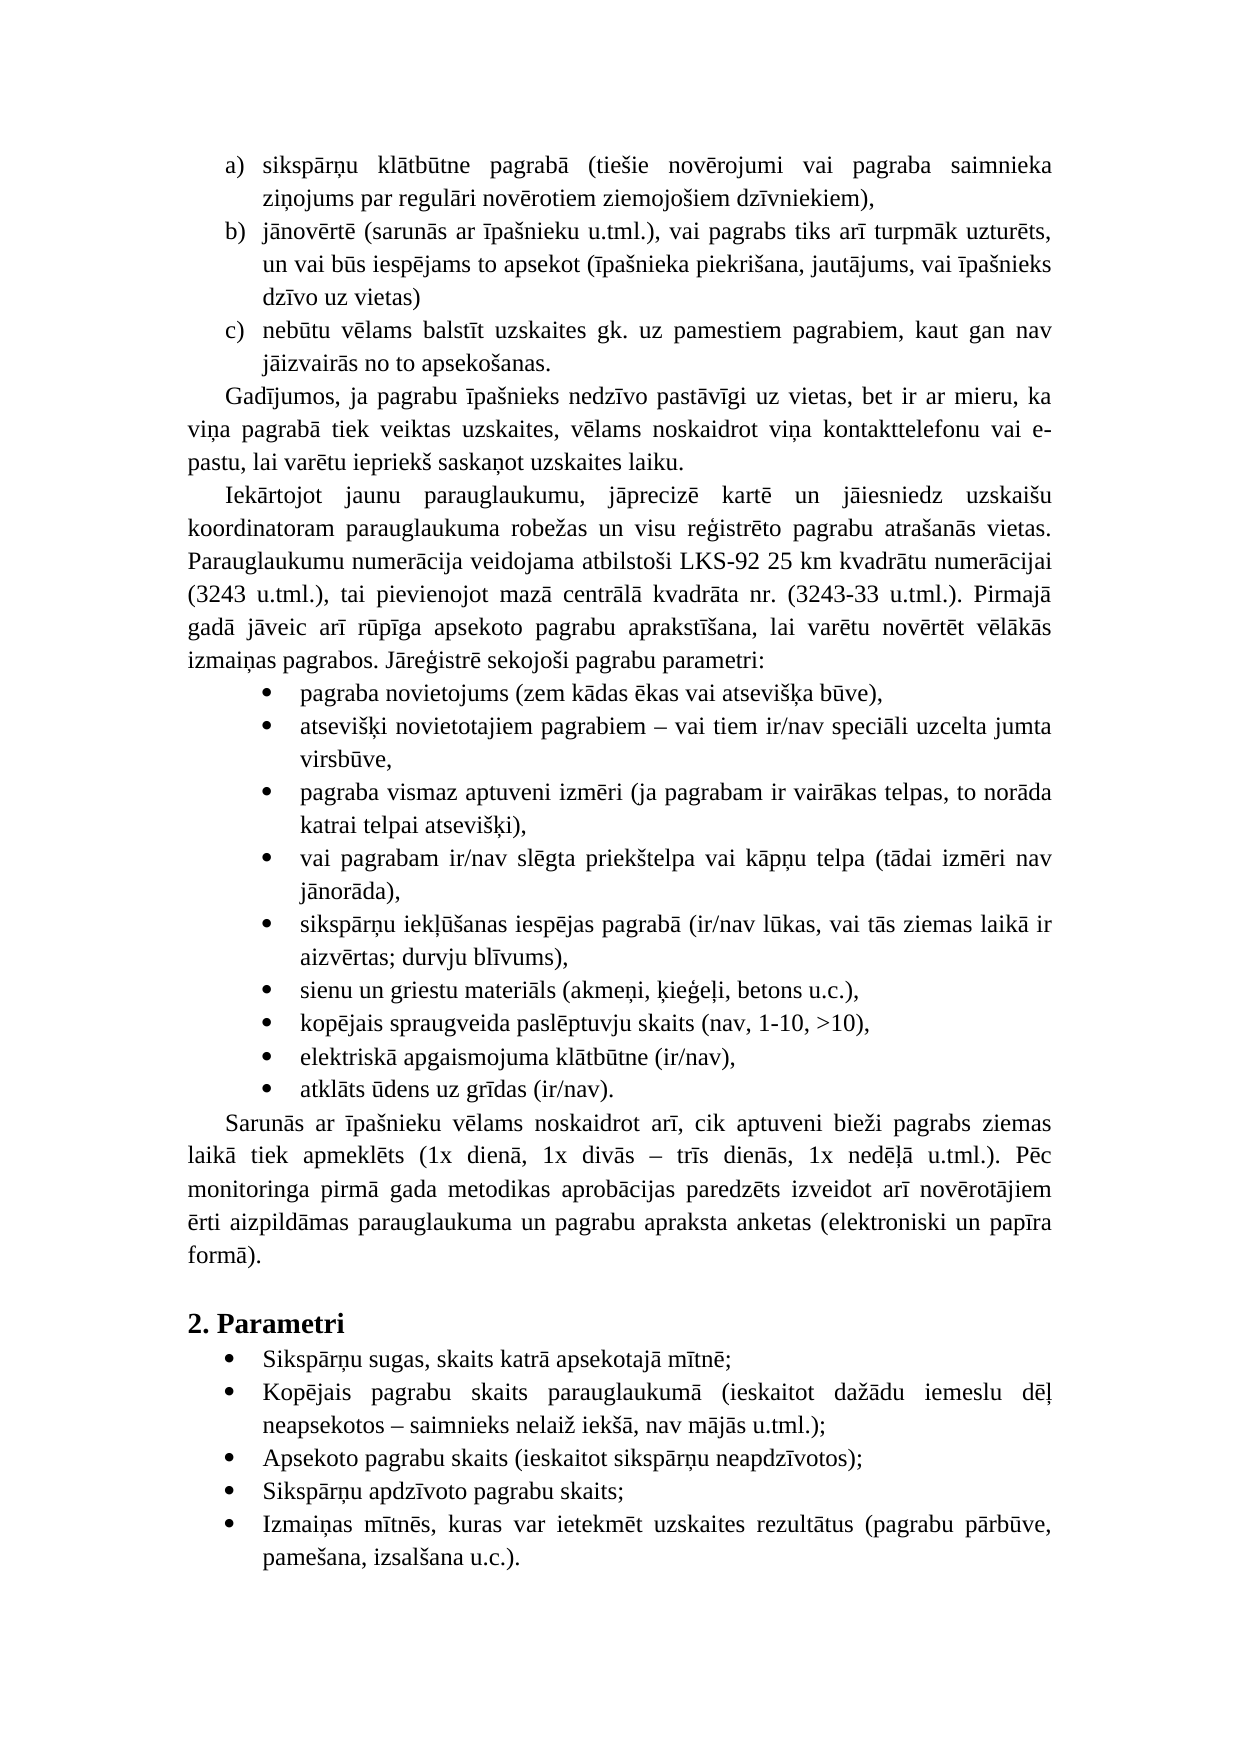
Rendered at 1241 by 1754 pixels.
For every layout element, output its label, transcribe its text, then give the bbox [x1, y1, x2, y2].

list Izmaiņas mītnēs, kuras var ietekmēt uzskaites rezultātus (pagrabu pārbūve, pamešana, izsalšana u.c.). [225, 1509, 1053, 1571]
list sikspārņu iekļūšanas iespējas pagrabā (ir/nav lūkas, vai tās ziemas laikā ir aizvērtas; durvju blīvums), [262, 909, 1053, 971]
text Iekārtojot jaunu parauglaukumu, jāprecizē kartē un jāiesniedz uzskaišu koordinatoram parauglaukuma robežas un visu reģistrēto pagrabu atrašanās vietas. Parauglaukumu numerācija veidojama atbilstoši LKS-92 25 km kvadrātu numerācijai (3243 u.tml.), tai pievienojot mazā centrālā kvadrāta nr. (3243-33 u.tml.). Pirmajā gadā jāveic arī rūpīga apsekoto pagrabu aprakstīšana, lai varētu novērtēt vēlākās izmaiņas pagrabos. Jāreģistrē sekojoši pagrabu parametri: [187, 480, 1053, 674]
text 2. Parametri [187, 1306, 1053, 1339]
list vai pagrabam ir/nav slēgta priekštelpa vai kāpņu telpa (tādai izmēri nav jānorāda), [262, 843, 1053, 905]
list Kopējais pagrabu skaits parauglaukumā (ieskaitot dažādu iemeslu dēļ neapsekotos – saimnieks nelaiž iekšā, nav mājās u.tml.); [225, 1377, 1053, 1439]
list Sikspārņu sugas, skaits katrā apsekotajā mītnē; [225, 1344, 1053, 1373]
text Gadījumos, ja pagrabu īpašnieks nedzīvo pastāvīgi uz vietas, bet ir ar mieru, ka viņa pagrabā tiek veiktas uzskaites, vēlams noskaidrot viņa kontakttelefonu vai e-pastu, lai varētu iepriekš saskaņot uzskaites laiku. [187, 381, 1053, 476]
list pagraba novietojums (zem kādas ēkas vai atsevišķa būve), [262, 678, 1053, 707]
list Sikspārņu apdzīvoto pagrabu skaits; [225, 1476, 1053, 1505]
list pagraba vismaz aptuveni izmēri (ja pagrabam ir vairākas telpas, to norāda katrai telpai atsevišķi), [262, 777, 1053, 839]
list elektriskā apgaismojuma klātbūtne (ir/nav), [262, 1042, 1053, 1070]
list jānovērtē (sarunās ar īpašnieku u.tml.), vai pagrabs tiks arī turpmāk uzturēts, un vai būs iespējams to apsekot (īpašnieka piekrišana, jautājums, vai īpašnieks dzīvo uz vietas) [225, 216, 1053, 311]
list atsevišķi novietotajiem pagrabiem – vai tiem ir/nav speciāli uzcelta jumta virsbūve, [262, 711, 1053, 773]
list atklāts ūdens uz grīdas (ir/nav). [262, 1074, 1053, 1103]
list sienu un griestu materiāls (akmeņi, ķieģeļi, betons u.c.), [262, 976, 1053, 1004]
text Sarunās ar īpašnieku vēlams noskaidrot arī, cik aptuveni bieži pagrabs ziemas laikā tiek apmeklēts (1x dienā, 1x divās – trīs dienās, 1x nedēļā u.tml.). Pēc monitoringa pirmā gada metodikas aprobācijas paredzēts izveidot arī novērotājiem ērti aizpildāmas parauglaukuma un pagrabu apraksta anketas (elektroniski un papīra formā). [187, 1108, 1053, 1268]
list Apsekoto pagrabu skaits (ieskaitot sikspārņu neapdzīvotos); [225, 1443, 1053, 1472]
list sikspārņu klātbūtne pagrabā (tiešie novērojumi vai pagraba saimnieka ziņojums par regulāri novērotiem ziemojošiem dzīvniekiem), [225, 150, 1053, 212]
list kopējais spraugveida paslēptuvju skaits (nav, 1-10, >10), [262, 1008, 1053, 1037]
list nebūtu vēlams balstīt uzskaites gk. uz pamestiem pagrabiem, kaut gan nav jāizvairās no to apsekošanas. [225, 315, 1053, 377]
